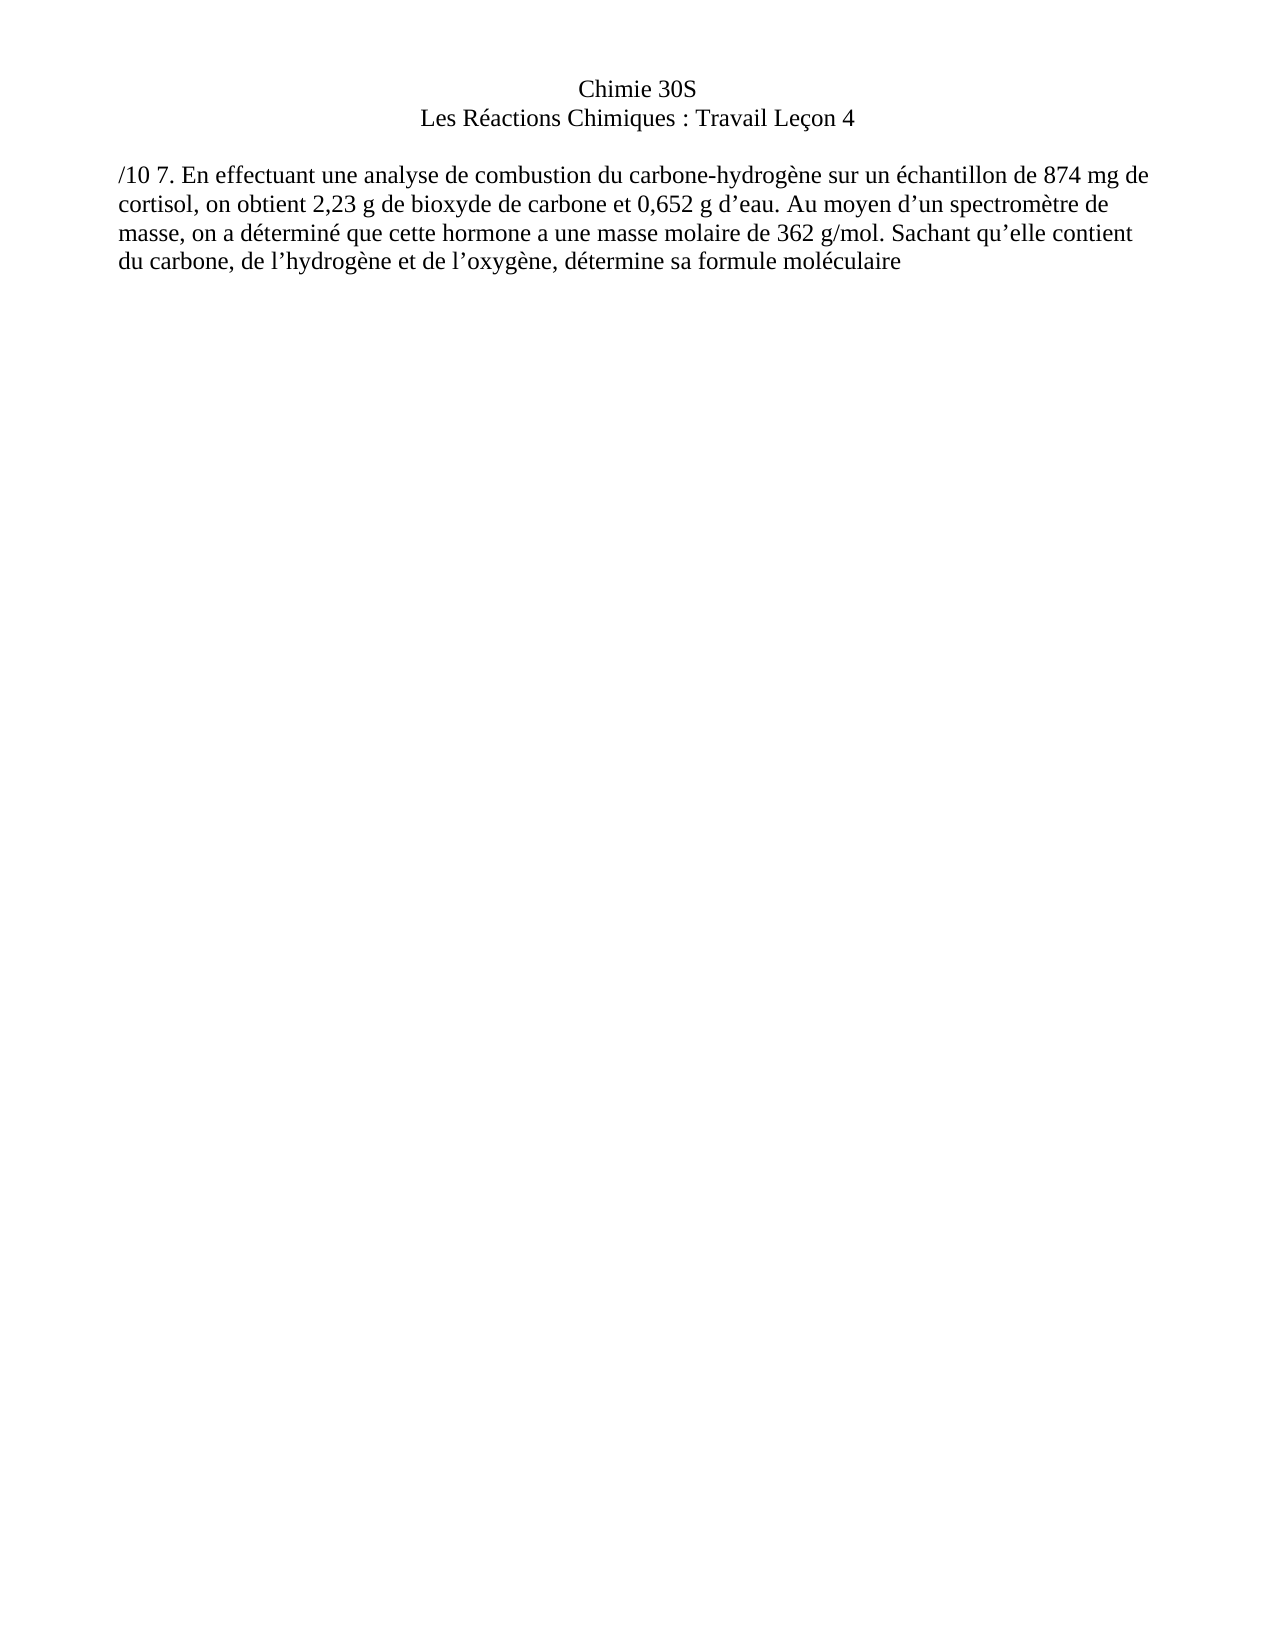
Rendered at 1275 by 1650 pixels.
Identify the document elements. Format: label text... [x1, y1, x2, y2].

text /10 7. En effectuant une analyse de combustion du carbone-hydrogène sur un échantillon de 874 mg de cortisol, on obtient 2,23 g de bioxyde de carbone et 0,652 g d’eau. Au moyen d’un spectromètre de masse, on a déterminé que cette hormone a une masse molaire de 362 g/mol. Sachant qu’elle contient du carbone, de l’hydrogène et de l’oxygène, détermine sa formule moléculaire [118, 160, 1157, 275]
